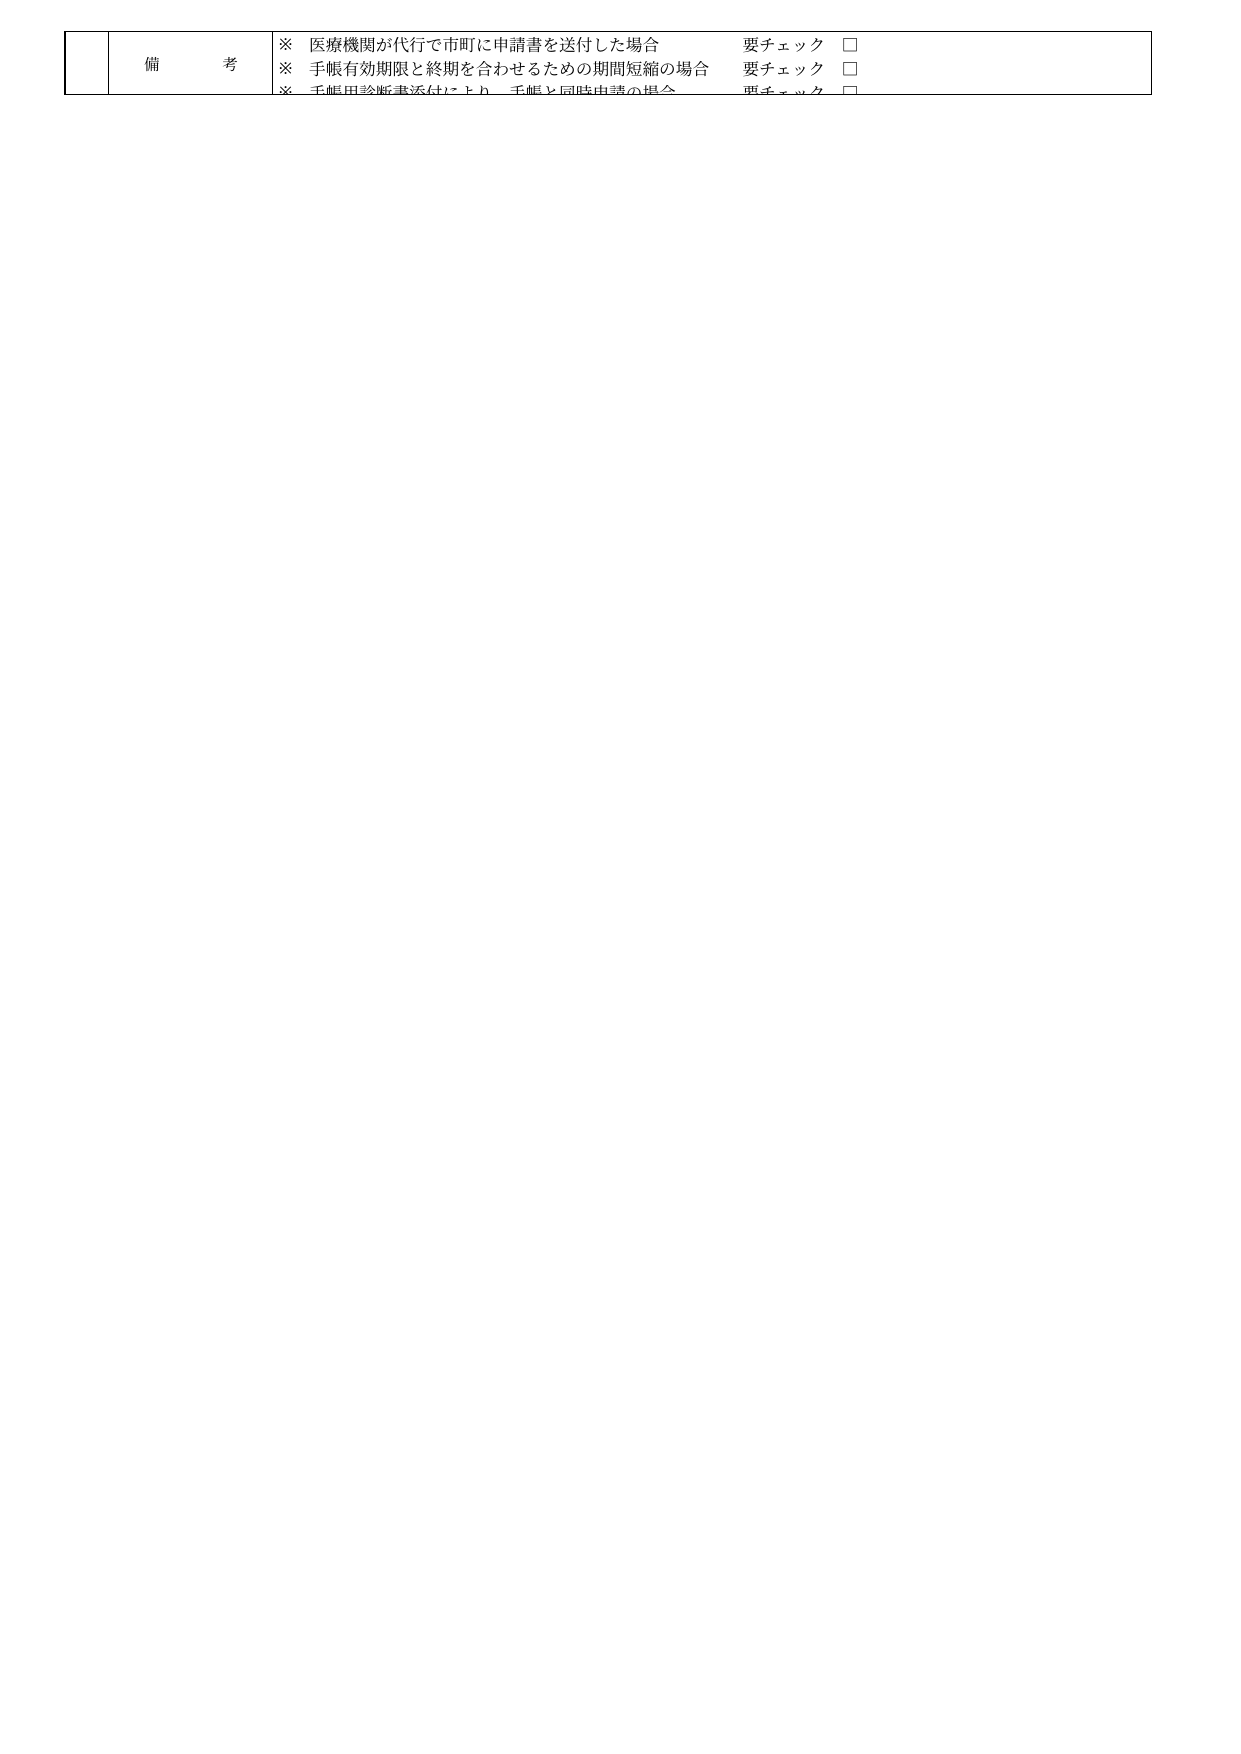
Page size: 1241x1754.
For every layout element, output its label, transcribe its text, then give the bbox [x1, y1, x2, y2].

table_cell 備 考 [109, 32, 272, 94]
table_cell ※ 医療機関が代行で市町に申請書を送付した場合 要チェック □ ※ 手帳有効期限と終期を合わせるための期間短縮の場合 要チェック □ ※ 手帳用診断書添付により、手帳と同時申請の場合 要チェック □ [273, 32, 1151, 94]
